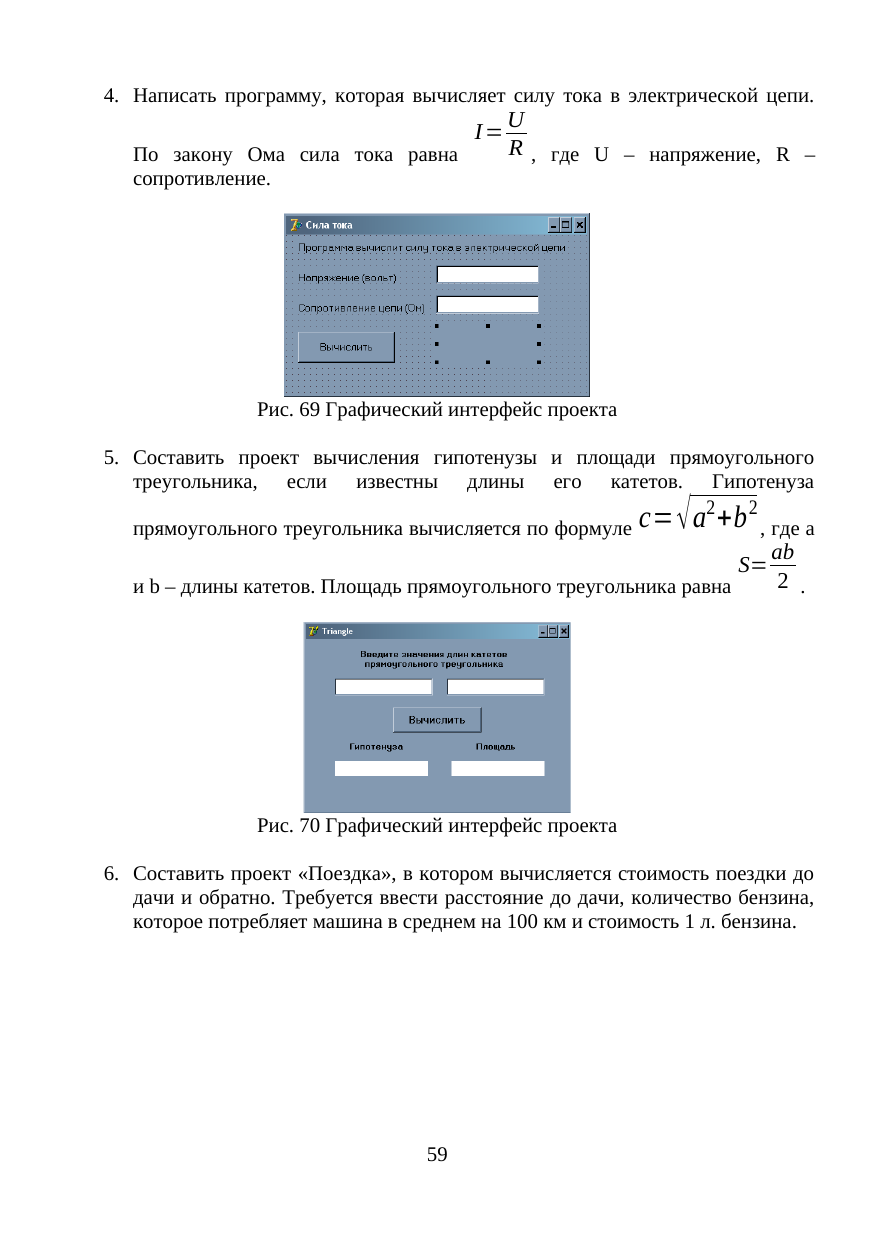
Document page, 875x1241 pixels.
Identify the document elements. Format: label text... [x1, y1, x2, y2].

picture [284, 213, 590, 397]
list Составить проект вычисления гипотенузы и площади прямоугольного треугольника, если известны длины его катетов. Гипотенуза прямоугольного треугольника вычисляется по формуле , где а и b – длины катетов. Площадь прямоугольного треугольника равна . [103, 444, 815, 598]
text Рис. 70 Графический интерфейс проекта [59, 812, 815, 837]
picture [303, 622, 571, 813]
text Рис. 69 Графический интерфейс проекта [59, 396, 815, 421]
list Составить проект «Поездка», в котором вычисляется стоимость поездки до дачи и обратно. Требуется ввести расстояние до дачи, количество бензина, которое потребляет машина в среднем на и стоимость . бензина. [103, 861, 815, 933]
list Написать программу, которая вычисляет силу тока в электрической цепи. По закону Ома сила тока равна , где U – напряжение, R – сопротивление. [103, 83, 815, 190]
